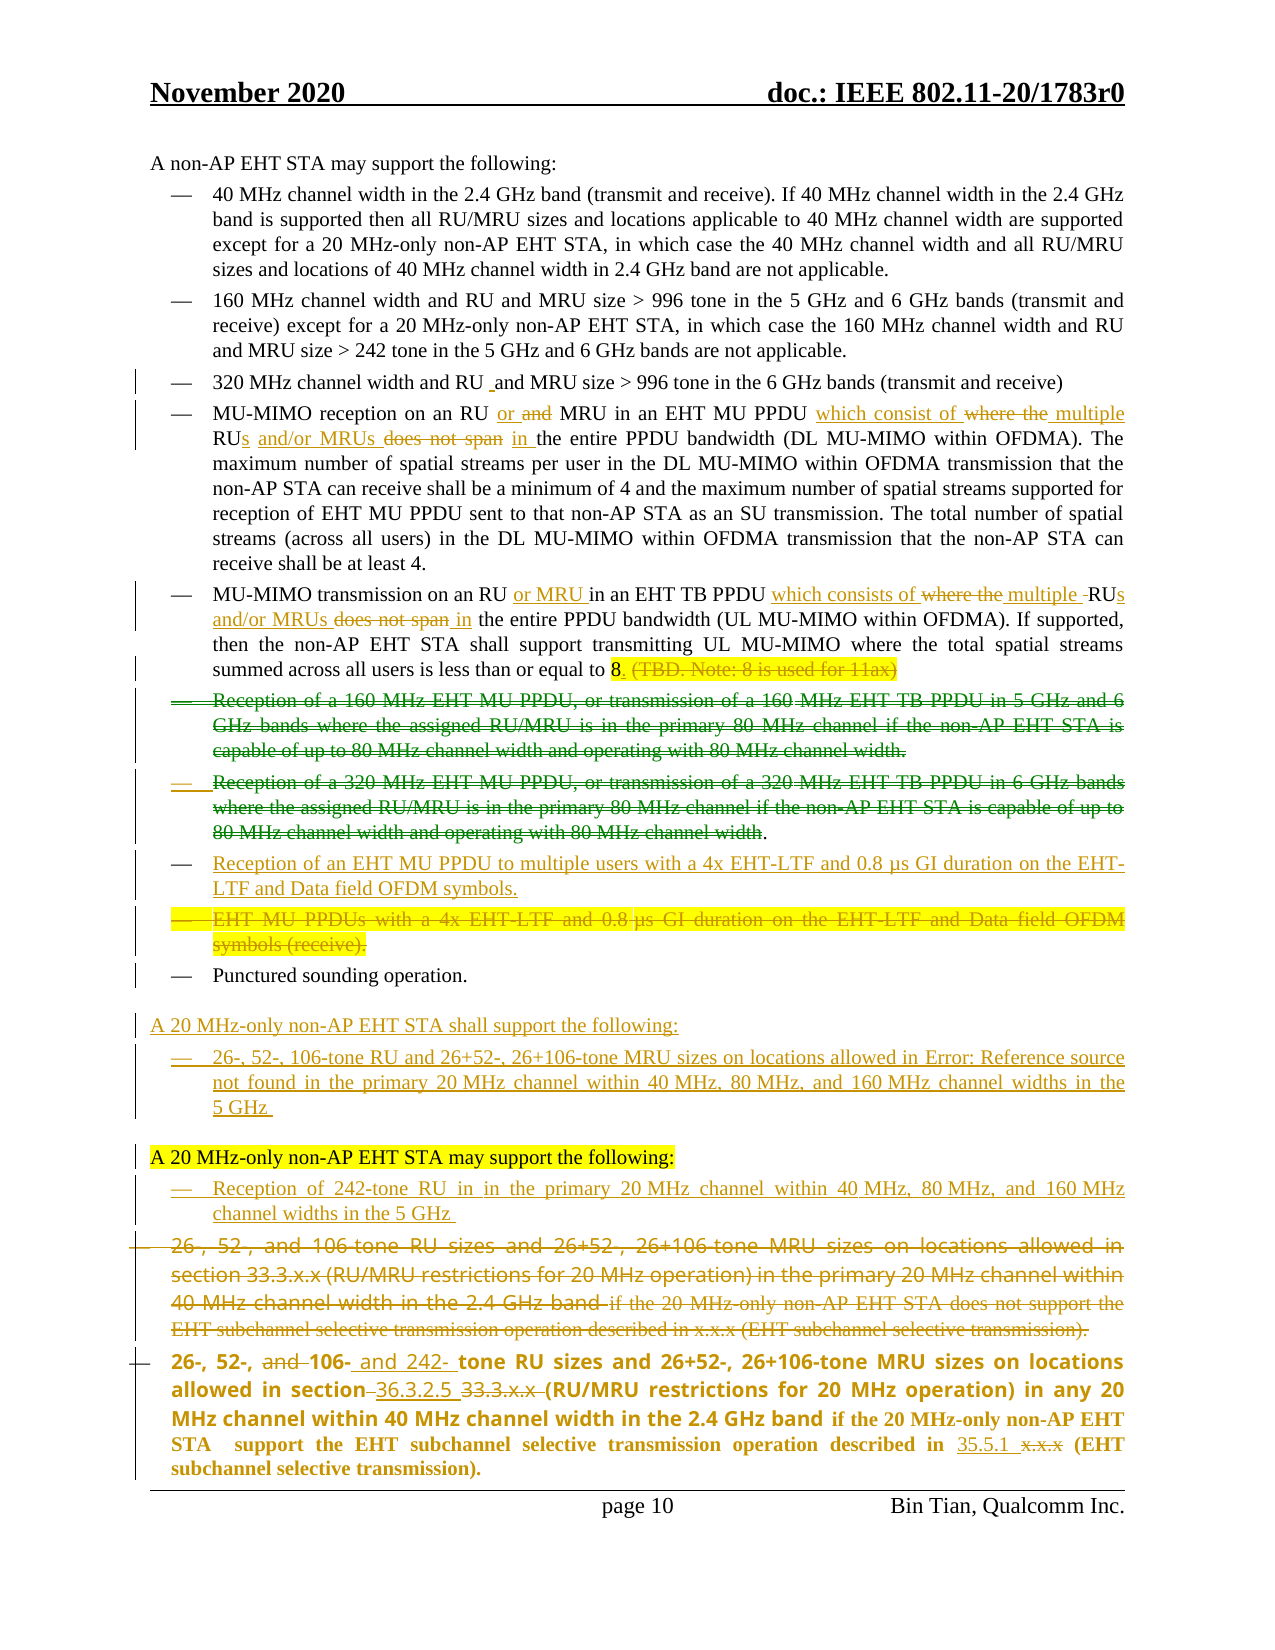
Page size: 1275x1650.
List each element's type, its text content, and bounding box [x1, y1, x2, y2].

list 160 MHz channel width and RU and MRU size > 996 tone in the 5 GHz and 6 GHz bands (transmit and receive) except for a 20 MHz-only non-AP EHT STA, in which case the 160 MHz channel width and RU and MRU size > 242 tone in the 5 GHz and 6 GHz bands are not applicable. [171, 287, 1125, 362]
list 320 MHz channel width and RU and MRU size > 996 tone in the 6 GHz bands (transmit and receive) [171, 369, 1125, 394]
list MU-MIMO transmission on an RU in an EHT TB PPDU RU the entire PPDU bandwidth (UL MU-MIMO within OFDMA). If supported, then the non-AP EHT STA shall support transmitting UL MU-MIMO where the total spatial streams summed across all users is less than or equal to 8 [171, 581, 1125, 681]
list 40 MHz channel width in the 2.4 GHz band (transmit and receive). If 40 MHz channel width in the 2.4 GHz band is supported then all RU/MRU sizes and locations applicable to 40 MHz channel width are supported except for a 20 MHz-only non-AP EHT STA, in which case the 40 MHz channel width and all RU/MRU sizes and locations of 40 MHz channel width in 2.4 GHz band are not applicable. [171, 181, 1125, 281]
list MU-MIMO reception on an RU MRU in an EHT MU PPDU RU the entire PPDU bandwidth (DL MU-MIMO within OFDMA). The maximum number of spatial streams per user in the DL MU-MIMO within OFDMA transmission that the non-AP STA can receive shall be a minimum of 4 and the maximum number of spatial streams supported for reception of EHT MU PPDU sent to that non-AP STA as an SU transmission. The total number of spatial streams (across all users) in the DL MU-MIMO within OFDMA transmission that the non-AP STA can receive shall be at least 4. [171, 400, 1125, 575]
text A non-AP EHT STA may support the following: [150, 150, 1125, 175]
list Punctured sounding operation. [171, 962, 1125, 987]
list 26-, 52-, 106-tone RU sizes and 26+52-, 26+106-tone MRU sizes on locations allowed in section(RU/MRU restrictions for 20 MHz operation) in any 20 MHz channel within 40 MHz channel width in the 2.4 GHz band if the 20 MHz-only non-AP EHT STA support the EHT subchannel selective transmission operation described in (EHT subchannel selective transmission). [136, 1347, 1125, 1480]
text A 20 MHz-only non-AP EHT STA may support the following: [150, 1144, 1125, 1169]
list . [171, 769, 1125, 844]
